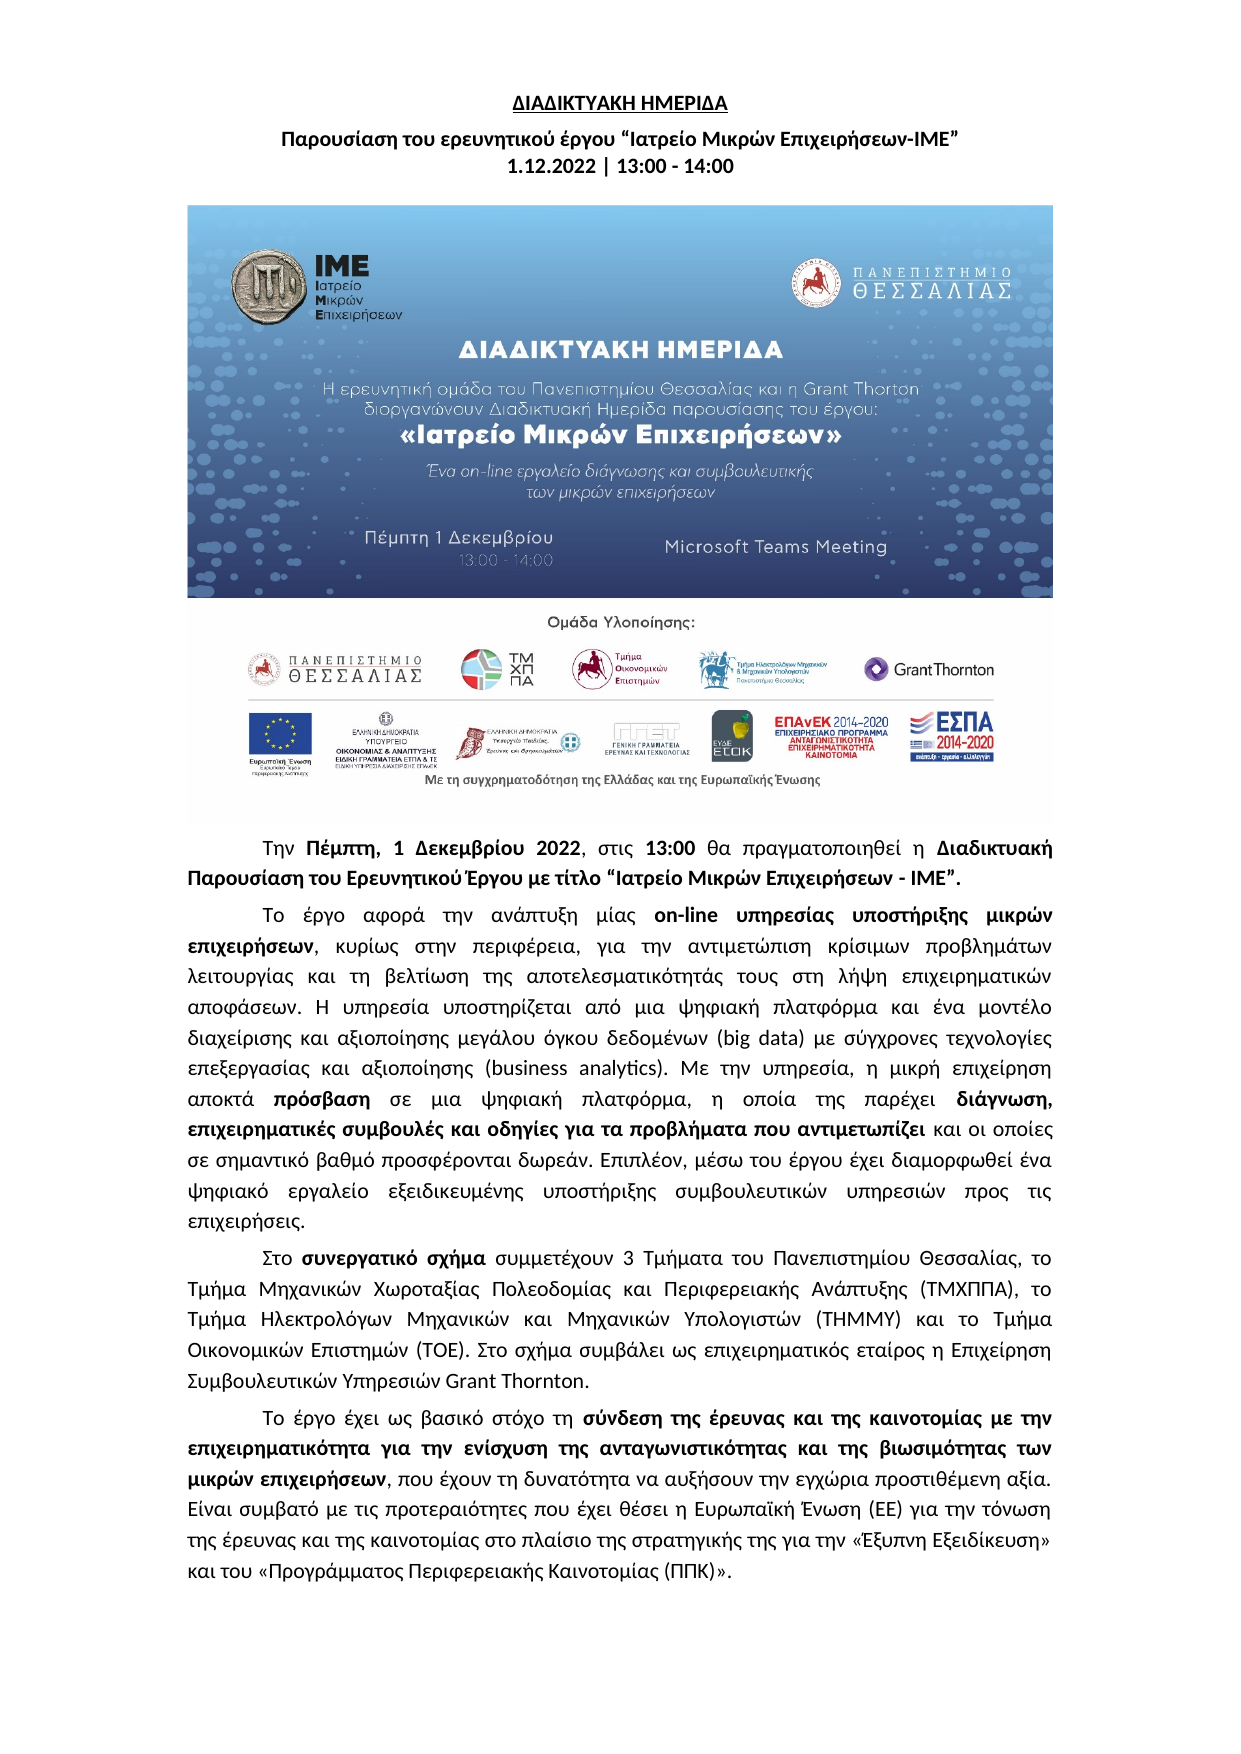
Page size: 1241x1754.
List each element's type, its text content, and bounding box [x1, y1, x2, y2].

text Στο συνεργατικό σχήμα συμμετέχουν 3 Τμήματα του Πανεπιστημίου Θεσσαλίας, το Τμήμα Μηχανικών Χωροταξίας Πολεοδομίας και Περιφερειακής Ανάπτυξης (ΤΜΧΠΠΑ), το Τμήμα Ηλεκτρολόγων Μηχανικών και Μηχανικών Υπολογιστών (ΤΗΜΜΥ) και το Τμήμα Οικονομικών Επιστημών (ΤΟΕ). Στο σχήμα συμβάλει ως επιχειρηματικός εταίρος η Επιχείρηση Συμβουλευτικών Υπηρεσιών Grant Thornton. [187, 1244, 1053, 1393]
picture [187, 205, 1053, 824]
text ΔΙΑΔΙΚΤΥΑΚΗ ΗΜΕΡΙΔΑ [187, 89, 1053, 115]
text Την Πέμπτη, 1 Δεκεμβρίου 2022, στις 13:00 θα πραγματοποιηθεί η Διαδικτυακή Παρουσίαση του Ερευνητικού Έργου με τίτλο “Ιατρείο Μικρών Επιχειρήσεων - IME”. [187, 834, 1053, 891]
text Παρουσίαση του ερευνητικού έργου “Ιατρείο Μικρών Επιχειρήσεων-IME” [187, 126, 1053, 152]
text Το έργο αφορά την ανάπτυξη μίας on-line υπηρεσίας υποστήριξης μικρών επιχειρήσεων, κυρίως στην περιφέρεια, για την αντιμετώπιση κρίσιμων προβλημάτων λειτουργίας και τη βελτίωση της αποτελεσματικότητάς τους στη λήψη επιχειρηματικών αποφάσεων. Η υπηρεσία υποστηρίζεται από μια ψηφιακή πλατφόρμα και ένα μοντέλο διαχείρισης και αξιοποίησης μεγάλου όγκου δεδομένων (big data) με σύγχρονες τεχνολογίες επεξεργασίας και αξιοποίησης (business analytics). Με την υπηρεσία, η μικρή επιχείρηση αποκτά πρόσβαση σε μια ψηφιακή πλατφόρμα, η οποία της παρέχει διάγνωση, επιχειρηματικές συμβουλές και οδηγίες για τα προβλήματα που αντιμετωπίζει και οι οποίες σε σημαντικό βαθμό προσφέρονται δωρεάν. Επιπλέον, μέσω του έργου έχει διαμορφωθεί ένα ψηφιακό εργαλείο εξειδικευμένης υποστήριξης συμβουλευτικών υπηρεσιών προς τις επιχειρήσεις. [187, 901, 1053, 1234]
text 1.12.2022 | 13:00 - 14:00 [187, 152, 1053, 179]
text Το έργο έχει ως βασικό στόχο τη σύνδεση της έρευνας και της καινοτομίας με την επιχειρηματικότητα για την ενίσχυση της ανταγωνιστικότητας και της βιωσιμότητας των μικρών επιχειρήσεων, που έχουν τη δυνατότητα να αυξήσουν την εγχώρια προστιθέμενη αξία. Είναι συμβατό με τις προτεραιότητες που έχει θέσει η Ευρωπαϊκή Ένωση (ΕΕ) για την τόνωση της έρευνας και της καινοτομίας στο πλαίσιο της στρατηγικής της για την «Έξυπνη Εξειδίκευση» και του «Προγράμματος Περιφερειακής Καινοτομίας (ΠΠΚ)». [187, 1404, 1053, 1583]
